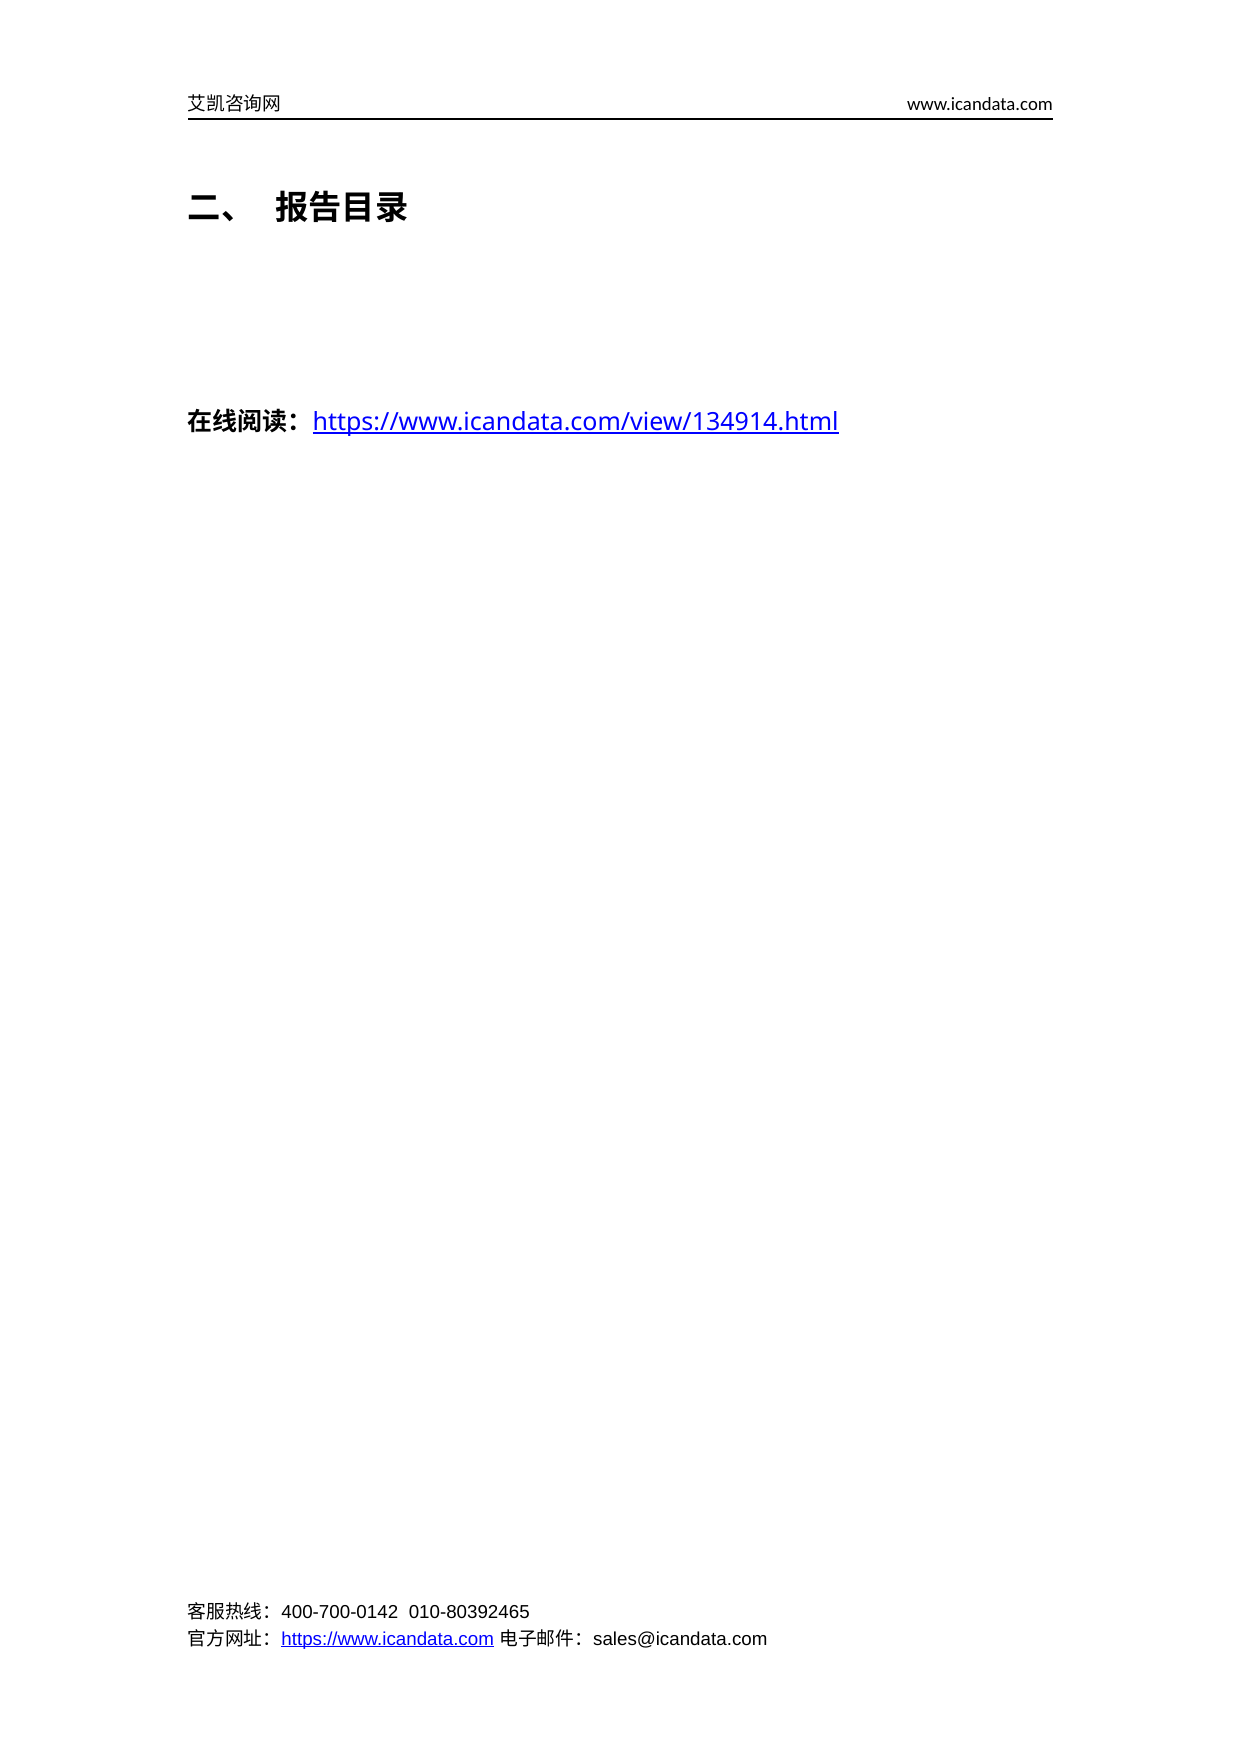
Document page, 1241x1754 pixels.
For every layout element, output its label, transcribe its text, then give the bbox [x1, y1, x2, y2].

subtitle 报告目录 [187, 172, 1053, 237]
text 在线阅读：https://www.icandata.com/view/134914.html [187, 387, 1053, 452]
